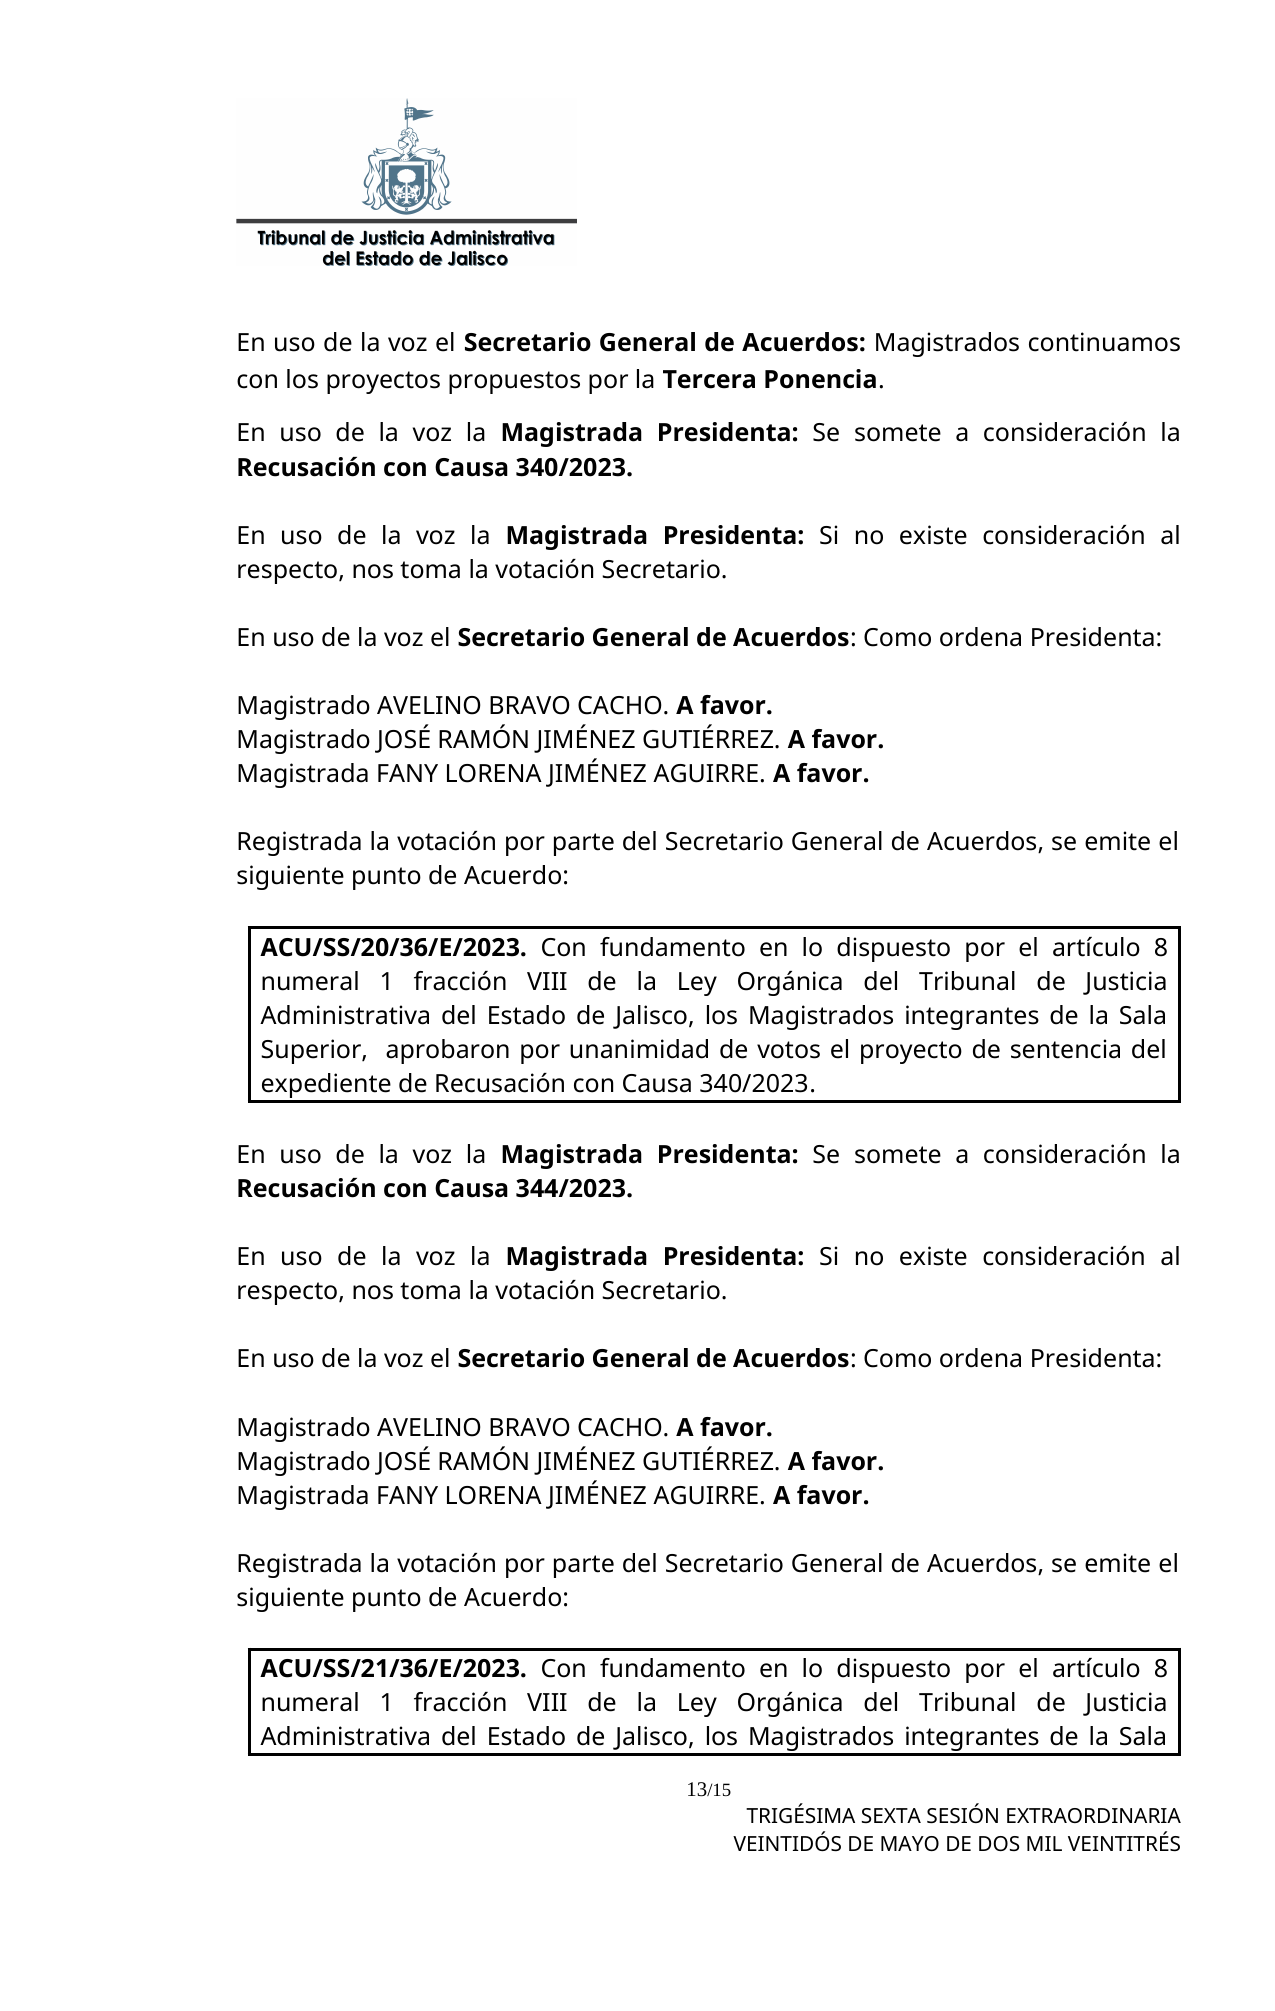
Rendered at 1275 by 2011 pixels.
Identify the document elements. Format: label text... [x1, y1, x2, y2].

picture [236, 98, 577, 266]
text Magistrada FANY LORENA JIMÉNEZ AGUIRRE. A favor. [236, 1477, 1181, 1511]
text Magistrada FANY LORENA JIMÉNEZ AGUIRRE. A favor. [236, 756, 1181, 790]
text Magistrado JOSÉ RAMÓN JIMÉNEZ GUTIÉRREZ. A favor. [236, 722, 1181, 756]
table_header ACU/SS/20/36/E/2023. Con fundamento en lo dispuesto por el artículo 8 numeral 1 fracción VIII de la Ley Orgánica del Tribunal de Justicia Administrativa del Estado de Jalisco, los Magistrados integrantes de la Sala Superior, aprobaron por unanimidad de votos el proyecto de sentencia del expediente de Recusación con Causa 340/2023. [251, 929, 1178, 1099]
text Magistrado JOSÉ RAMÓN JIMÉNEZ GUTIÉRREZ. A favor. [236, 1443, 1181, 1477]
text Magistrado AVELINO BRAVO CACHO. A favor. [236, 1409, 1181, 1443]
text En uso de la voz la Magistrada Presidenta: Se somete a consideración la Recusación con Causa 340/2023. [236, 415, 1181, 483]
text En uso de la voz la Magistrada Presidenta: Si no existe consideración al respecto, nos toma la votación Secretario. [236, 1239, 1181, 1307]
text Registrada la votación por parte del Secretario General de Acuerdos, se emite el siguiente punto de Acuerdo: [236, 824, 1181, 892]
text En uso de la voz la Magistrada Presidenta: Si no existe consideración al respecto, nos toma la votación Secretario. [236, 517, 1181, 585]
text Magistrado AVELINO BRAVO CACHO. A favor. [236, 688, 1181, 722]
text En uso de la voz el Secretario General de Acuerdos: Como ordena Presidenta: [236, 1341, 1181, 1375]
text En uso de la voz el Secretario General de Acuerdos: Magistrados continuamos con los proyectos propuestos por la Tercera Ponencia. [236, 325, 1181, 396]
text Registrada la votación por parte del Secretario General de Acuerdos, se emite el siguiente punto de Acuerdo: [236, 1545, 1181, 1613]
text En uso de la voz el Secretario General de Acuerdos: Como ordena Presidenta: [236, 619, 1181, 653]
text En uso de la voz la Magistrada Presidenta: Se somete a consideración la Recusación con Causa 344/2023. [236, 1137, 1181, 1205]
